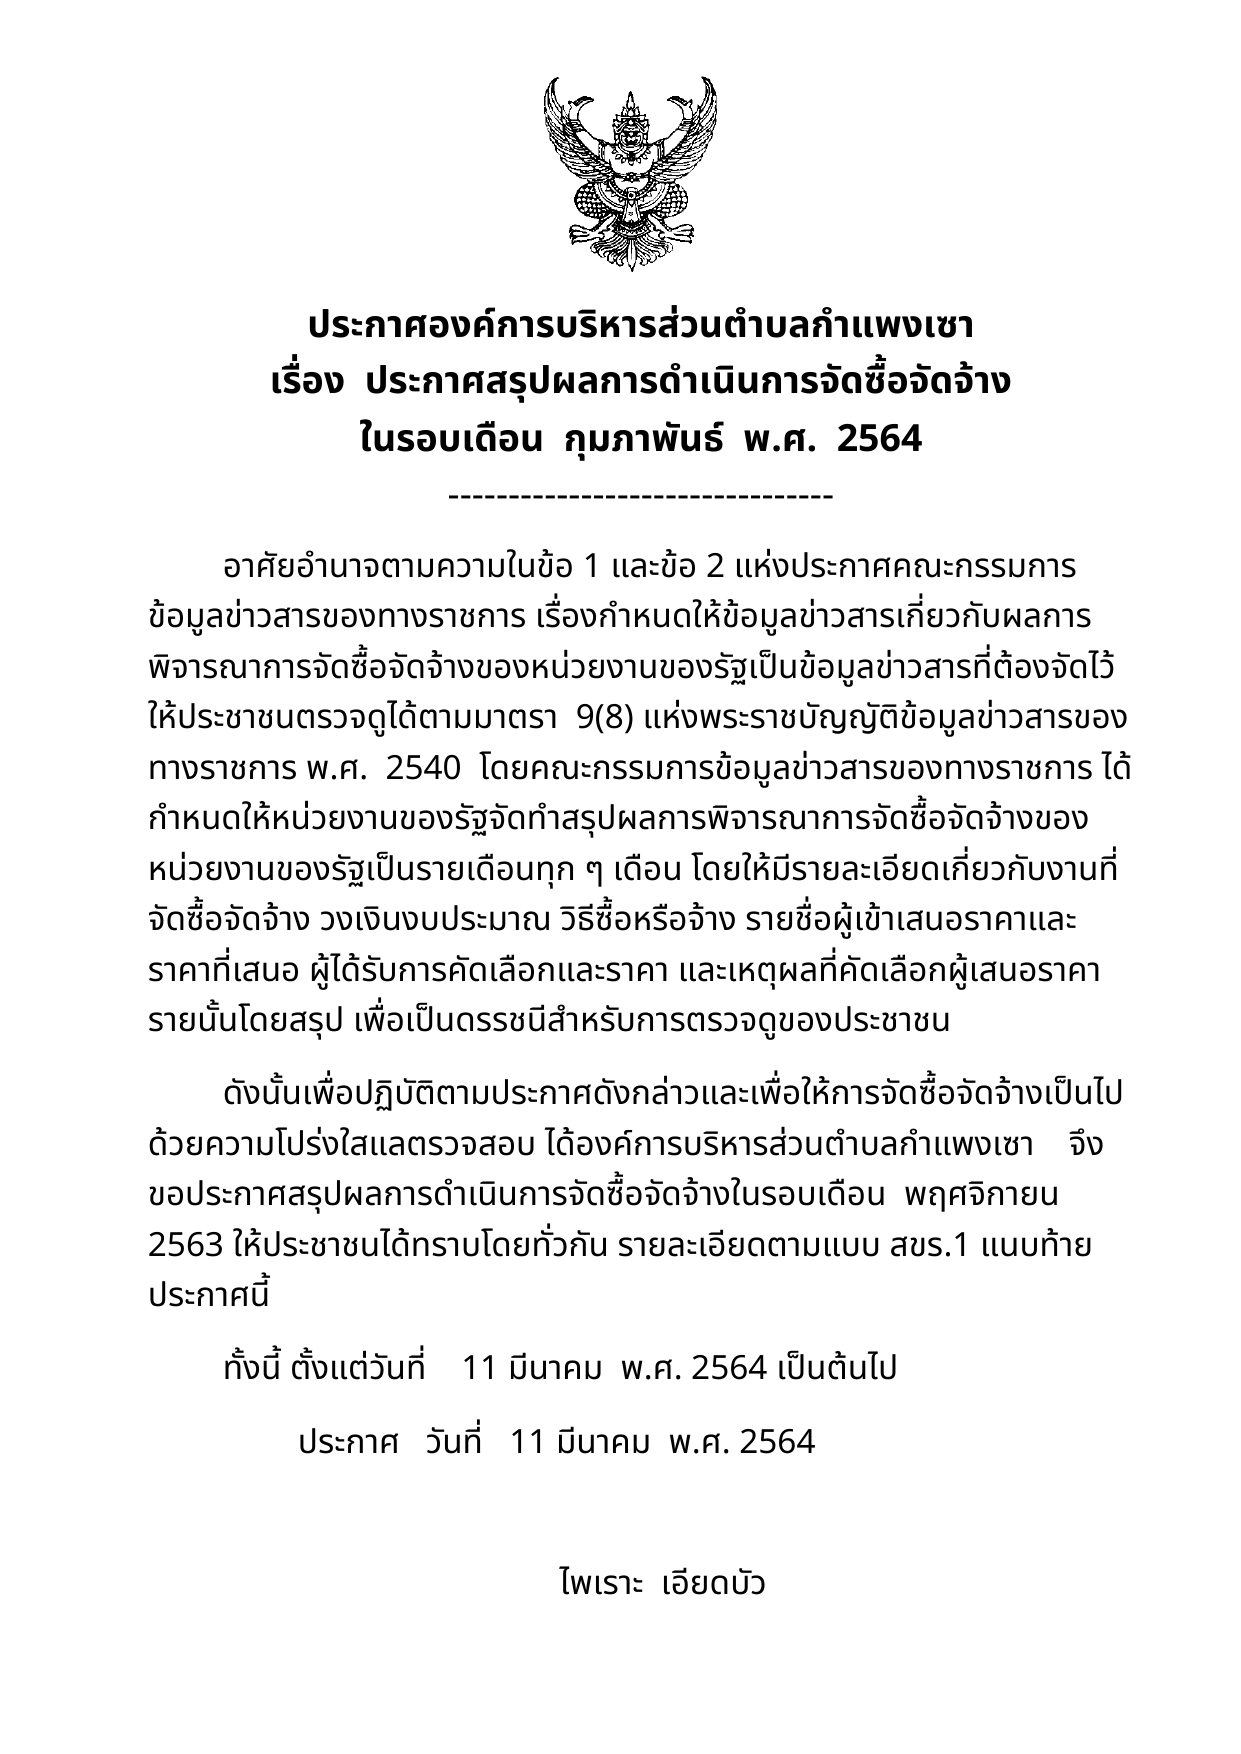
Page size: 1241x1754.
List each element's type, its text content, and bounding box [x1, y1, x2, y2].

picture [541, 75, 719, 275]
text เรื่อง ประกาศสรุปผลการดำเนินการจัดซื้อจัดจ้าง [148, 354, 1134, 411]
text ประกาศองค์การบริหารส่วนตำบลกำแพงเซา [148, 297, 1134, 354]
text -------------------------------- [148, 468, 1134, 519]
text ทั้งนี้ ตั้งแต่วันที่ 11 มีนาคม พ.ศ. 2564 เป็นต้นไป [192, 1344, 1134, 1395]
text ประกาศ วันที่ 11 มีนาคม พ.ศ. 2564 [192, 1417, 1134, 1468]
text ในรอบเดือน กุมภาพันธ์ พ.ศ. 2564 [148, 411, 1134, 468]
text ดังนั้นเพื่อปฏิบัติตามประกาศดังกล่าวและเพื่อให้การจัดซื้อจัดจ้างเป็นไปด้วยความโปร่งใสแลตรวจสอบ ได้องค์การบริหารส่วนตำบลกำแพงเซา จึงขอประกาศสรุปผลการดำเนินการจัดซื้อจัดจ้างในรอบเดือน พฤศจิกายน 2563 ให้ประชาชนได้ทราบโดยทั่วกัน รายละเอียดตามแบบ สขร.1 แนบท้ายประกาศนี้ [148, 1069, 1134, 1321]
text อาศัยอำนาจตามความในข้อ 1 และข้อ 2 แห่งประกาศคณะกรรมการข้อมูลข่าวสารของทางราชการ เรื่องกำหนดให้ข้อมูลข่าวสารเกี่ยวกับผลการพิจารณาการจัดซื้อจัดจ้างของหน่วยงานของรัฐเป็นข้อมูลข่าวสารที่ต้องจัดไว้ให้ประชาชนตรวจดูได้ตามมาตรา 9(8) แห่งพระราชบัญญัติข้อมูลข่าวสารของทางราชการ พ.ศ. 2540 โดยคณะกรรมการข้อมูลข่าวสารของทางราชการ ได้กำหนดให้หน่วยงานของรัฐจัดทำสรุปผลการพิจารณาการจัดซื้อจัดจ้างของหน่วยงานของรัฐเป็นรายเดือนทุก ๆ เดือน โดยให้มีรายละเอียดเกี่ยวกับงานที่จัดซื้อจัดจ้าง วงเงินงบประมาณ วิธีซื้อหรือจ้าง รายชื่อผู้เข้าเสนอราคาและราคาที่เสนอ ผู้ได้รับการคัดเลือกและราคา และเหตุผลที่คัดเลือกผู้เสนอราคารายนั้นโดยสรุป เพื่อเป็นดรรชนีสำหรับการตรวจดูของประชาชน [148, 542, 1134, 1046]
text ไพเราะ เอียดบัว [192, 1559, 1134, 1609]
